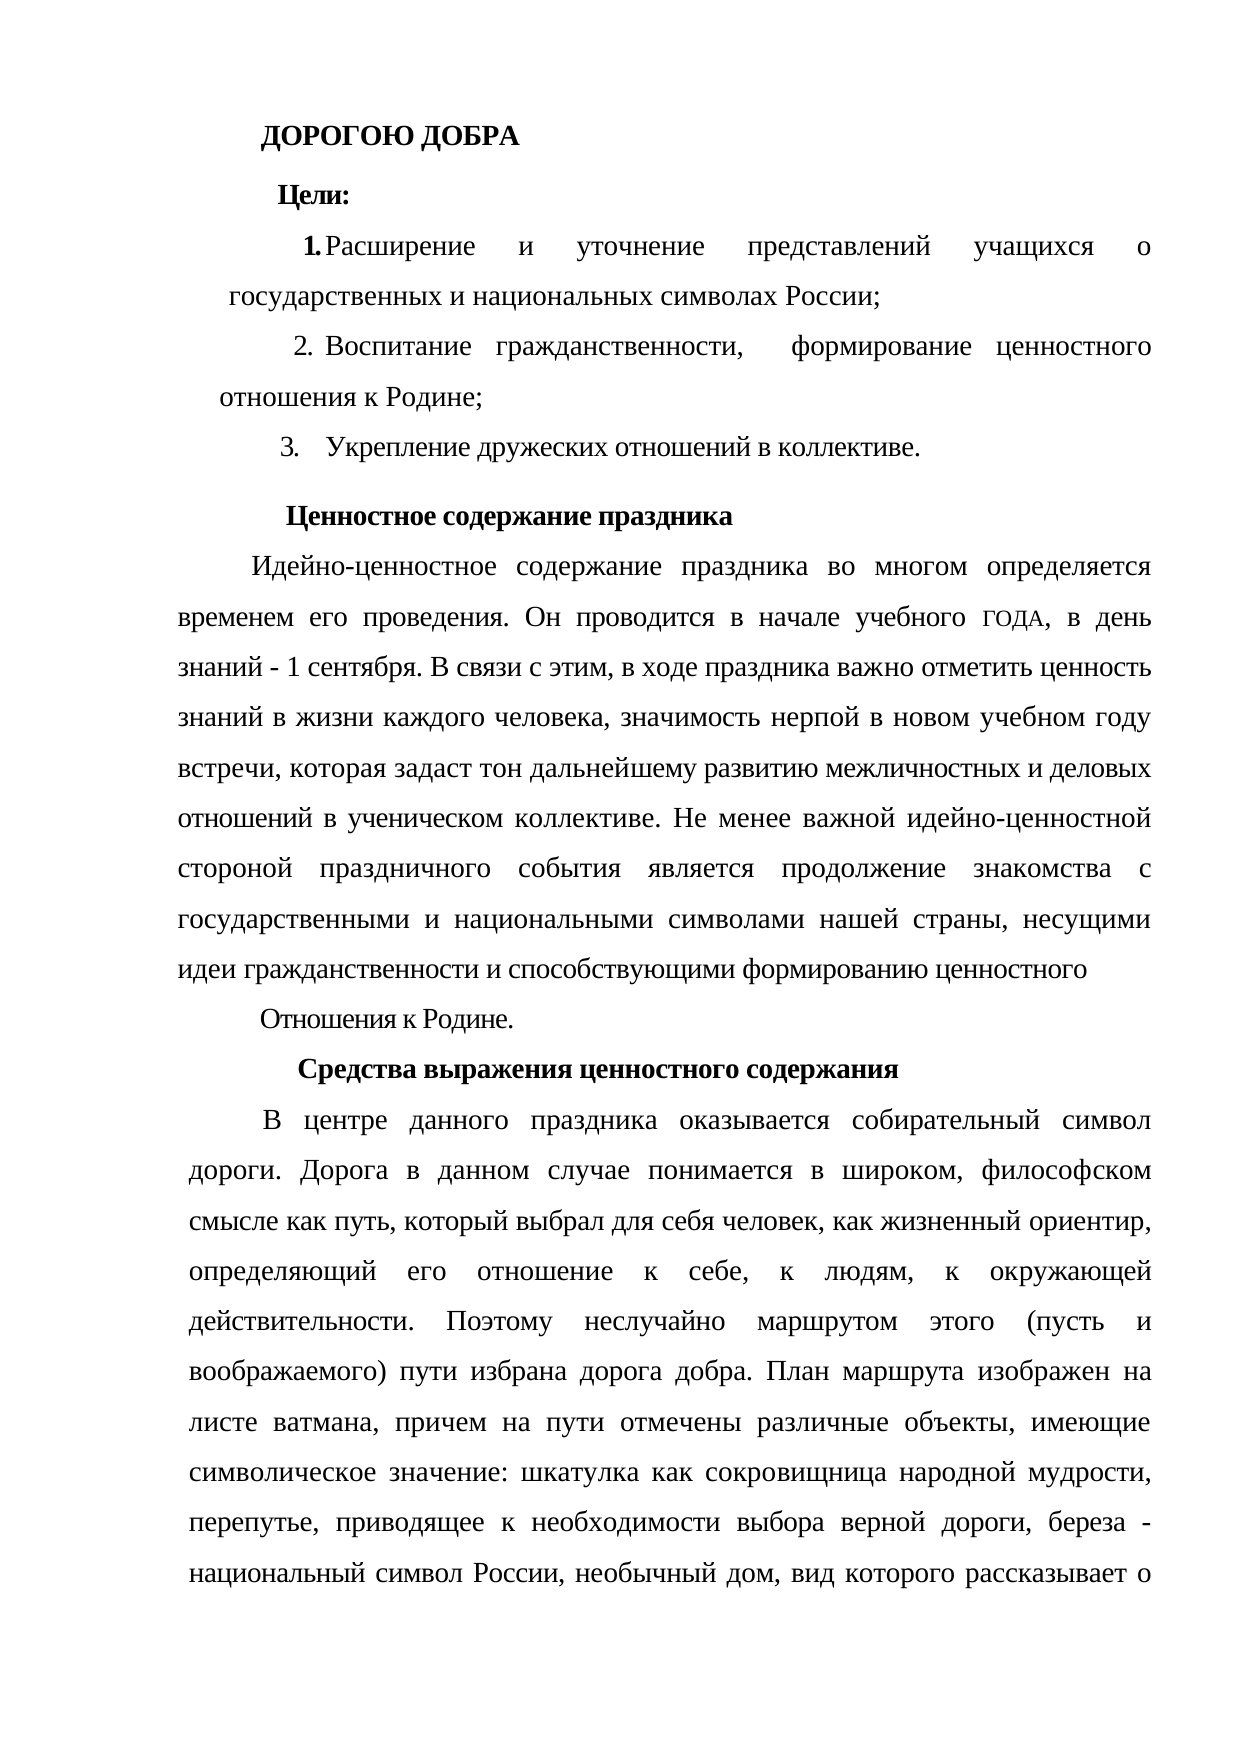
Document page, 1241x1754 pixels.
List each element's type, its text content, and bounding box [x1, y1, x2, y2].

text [189, 1102, 1152, 1588]
text Отношения к Родине. [186, 1001, 1152, 1035]
text Средства выражения ценностного содержания [223, 1052, 1152, 1085]
text 1. Расширение и уточнение представлений учащихся о государственных и национальных символах России; [229, 228, 1152, 312]
list Укрепление дружеских отношений в коллективе. [206, 429, 1152, 462]
text Ценностное содержание праздника [212, 498, 1152, 532]
text ДОРОГОЮ ДОБРА [187, 118, 1152, 152]
text Идейно-ценностное содержание праздника во многом определяется временем его проведения. Он проводится в начале учебного года, в день знаний - 1 сентября. В связи с этим, в ходе праздника важно отметить ценность знаний в жизни каждого человека, значимость нерпой в новом учебном году встречи, которая задаст тон дальнейшему развитию межличностных и деловых отношений в ученическом коллективе. Не менее важной идейно-ценностной стороной праздничного события является продолжение знакомства с государственными и национальными символами нашей страны, несущими идеи гражданственности и способствующими формированию ценностного [177, 548, 1152, 984]
text Цели: [204, 177, 1152, 211]
list Воспитание гражданственности, формирование ценностного отношения к Родине; [219, 328, 1152, 412]
